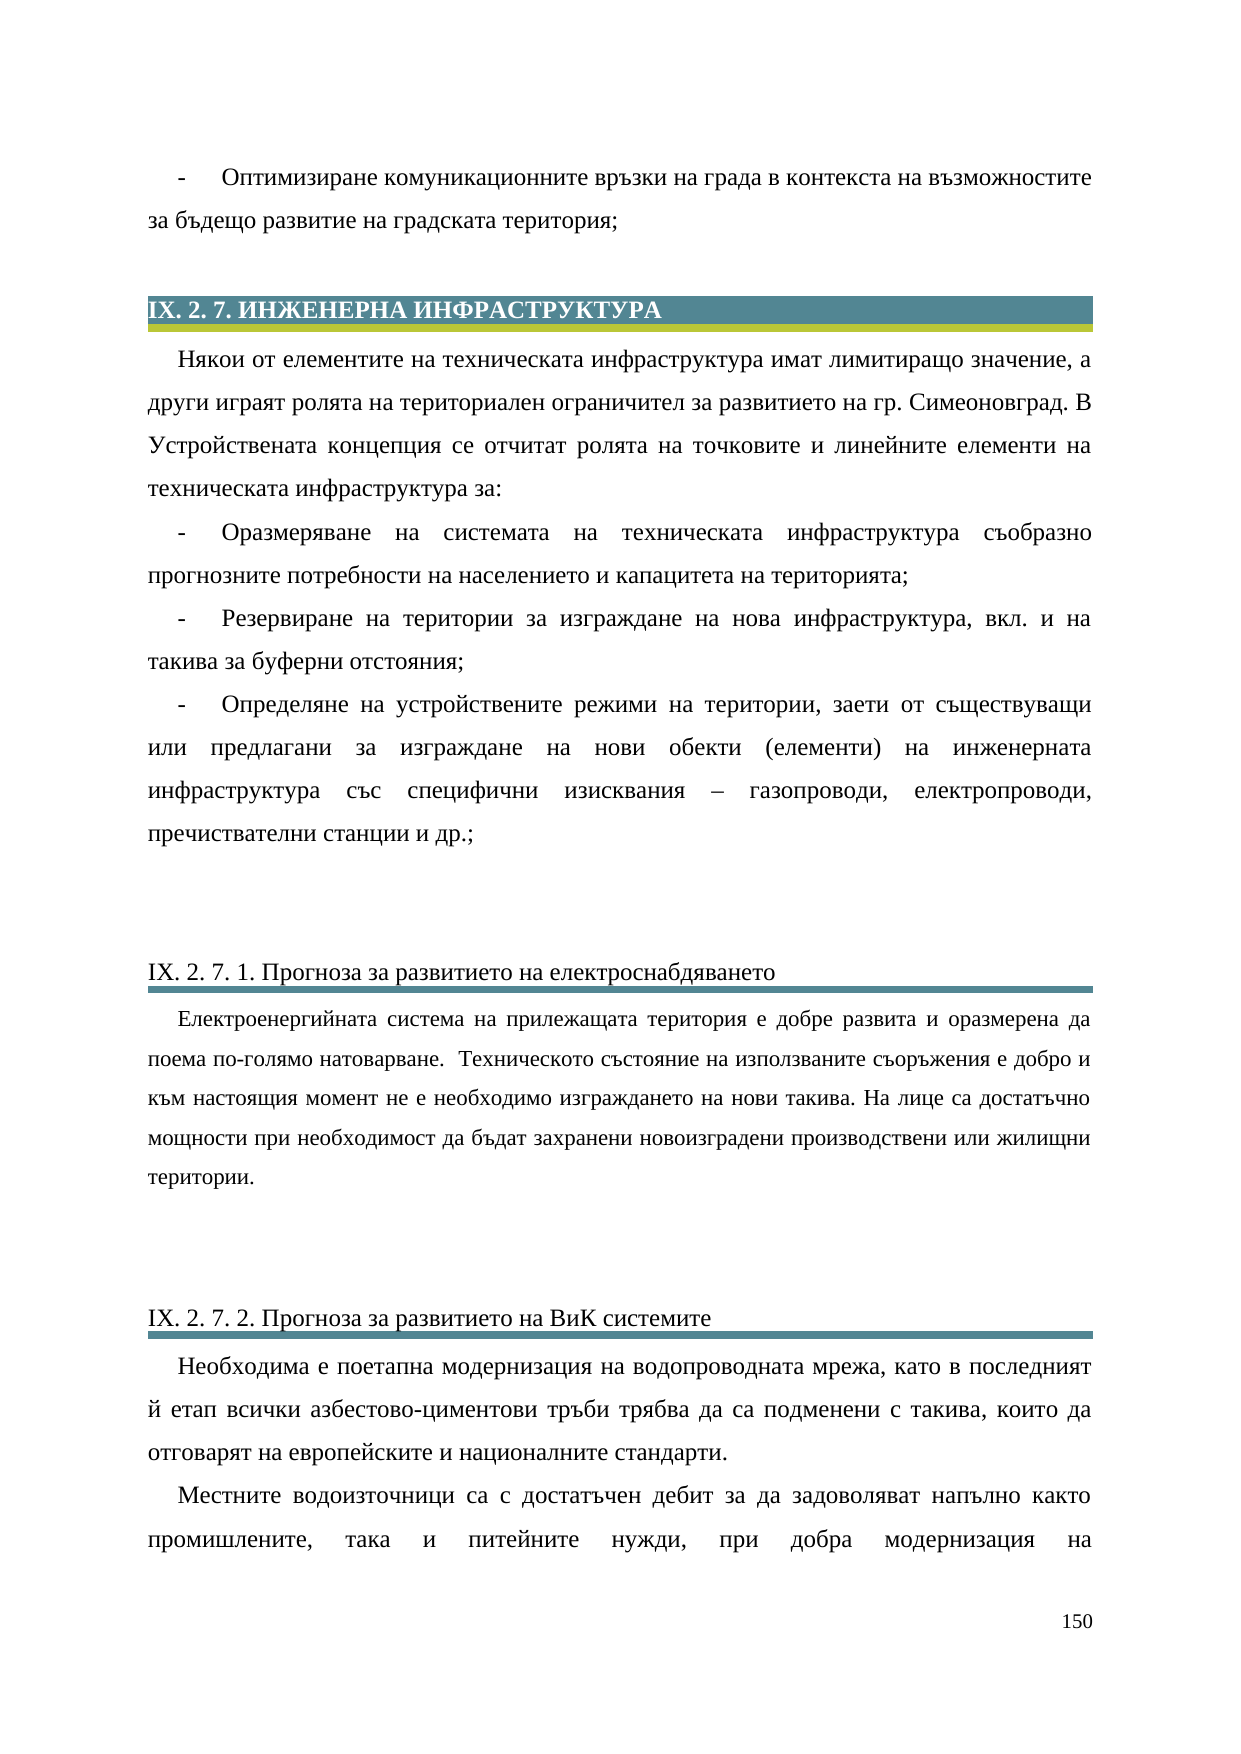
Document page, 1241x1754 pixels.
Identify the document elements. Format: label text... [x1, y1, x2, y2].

text Някои от елементите на техническата инфраструктура имат лимитиращо значение, а други играят ролята на териториален ограничител за развитието на гр. Симеоновград. В Устройствената концепция се отчитат ролята на точковите и линейните елементи на техническата инфраструктура за: [148, 344, 1093, 502]
list Резервиране на територии за изграждане на нова инфраструктура, вкл. и на такива за буферни отстояния; [148, 603, 1093, 675]
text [148, 1481, 1093, 1552]
list Оптимизиране комуникационните връзки на града в контекста на възможностите за бъдещо развитие на градската територия; [148, 162, 1093, 234]
text Електроенергийната система на прилежащата територия е добре развита и оразмерена да поема по-голямо натоварване. Техническото състояние на използваните съоръжения е добро и към настоящия момент не е необходимо изграждането на нови такива. На лице са достатъчно мощности при необходимост да бъдат захранени новоизградени производствени или жилищни територии. [148, 1005, 1093, 1190]
text IX. 2. 7. ИНЖЕНЕРНА ИНФРАСТРУКТУРА [148, 296, 1093, 324]
list Оразмеряване на системата на техническата инфраструктура съобразно прогнозните потребности на населението и капацитета на територията; [148, 517, 1093, 588]
text Необходима е поетапна модернизация на водопроводната мрежа, като в последният й етап всички азбестово-циментови тръби трябва да са подменени с такива, които да отговарят на европейските и националните стандарти. [148, 1351, 1093, 1466]
text IX. 2. 7. 2. Прогноза за развитието на ВиК системите [148, 1303, 1093, 1331]
list Определяне на устройствените режими на територии, заети от съществуващи или предлагани за изграждане на нови обекти (елементи) на инженерната инфраструктура със специфични изисквания – газопроводи, електропроводи, пречиствателни станции и др.; [148, 689, 1093, 847]
text IX. 2. 7. 1. Прогноза за развитието на електроснабдяването [148, 957, 1093, 986]
